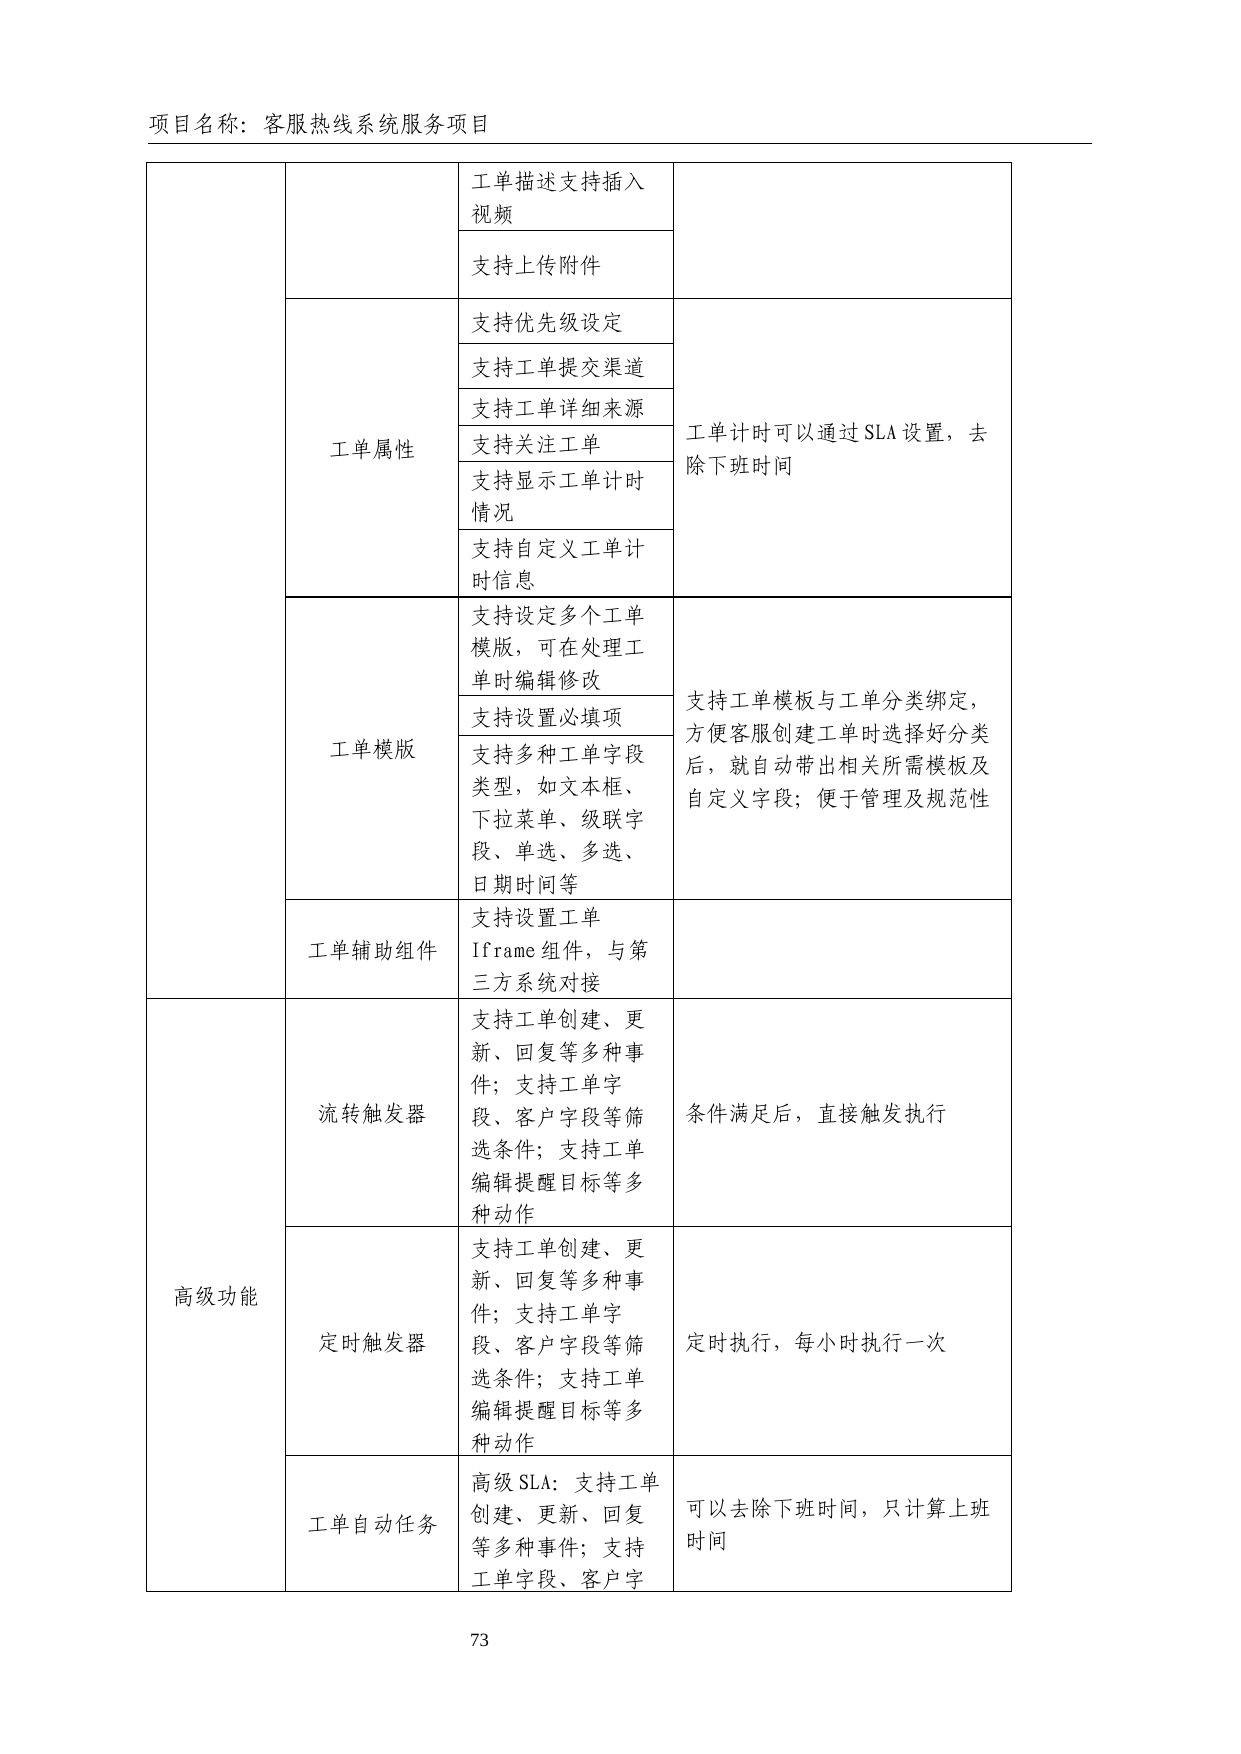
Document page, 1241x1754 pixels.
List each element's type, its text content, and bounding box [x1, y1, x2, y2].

table_cell 可以去除下班时间，只计算上班时间 [674, 1456, 1011, 1591]
table_cell 支持优先级设定 [459, 299, 673, 343]
table_cell 工单计时可以通过SLA设置，去除下班时间 [674, 299, 1011, 596]
table_cell 支持工单创建、更新、回复等多种事件；支持工单字段、客户字段等筛选条件；支持工单编辑提醒目标等多种动作 [459, 1227, 673, 1454]
table_cell 工单辅助组件 [286, 900, 458, 997]
table_cell 支持设置工单Iframe组件，与第三方系统对接 [459, 900, 673, 997]
table_cell 支持工单模板与工单分类绑定，方便客服创建工单时选择好分类后，就自动带出相关所需模板及自定义字段；便于管理及规范性 [674, 598, 1011, 899]
table_cell 支持显示工单计时情况 [459, 462, 673, 528]
table_cell 支持自定义工单计时信息 [459, 530, 673, 596]
table_cell 定时执行，每小时执行一次 [674, 1227, 1011, 1454]
table_cell 支持设置必填项 [459, 696, 673, 735]
table_cell 定时触发器 [286, 1227, 458, 1454]
table_cell 支持关注工单 [459, 426, 673, 461]
table_cell 工单自动任务 [286, 1456, 458, 1591]
table_cell 支持工单提交渠道 [459, 344, 673, 388]
table_cell 工单模版 [286, 598, 458, 899]
table_cell 流转触发器 [286, 999, 458, 1226]
table_cell 工单描述支持插入视频 [459, 163, 673, 230]
table_cell 支持设定多个工单模版，可在处理工单时编辑修改 [459, 598, 673, 695]
table_cell 支持多种工单字段类型，如文本框、下拉菜单、级联字段、单选、多选、日期时间等 [459, 736, 673, 899]
table_cell 支持工单创建、更新、回复等多种事件；支持工单字段、客户字段等筛选条件；支持工单编辑提醒目标等多种动作 [459, 999, 673, 1226]
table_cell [459, 1456, 673, 1591]
table_cell 条件满足后，直接触发执行 [674, 999, 1011, 1226]
table_cell [674, 900, 1011, 997]
table_cell 高级功能 [147, 999, 285, 1591]
table_cell 支持上传附件 [459, 231, 673, 298]
table_cell 工单属性 [286, 299, 458, 596]
table_cell 支持工单详细来源 [459, 389, 673, 425]
